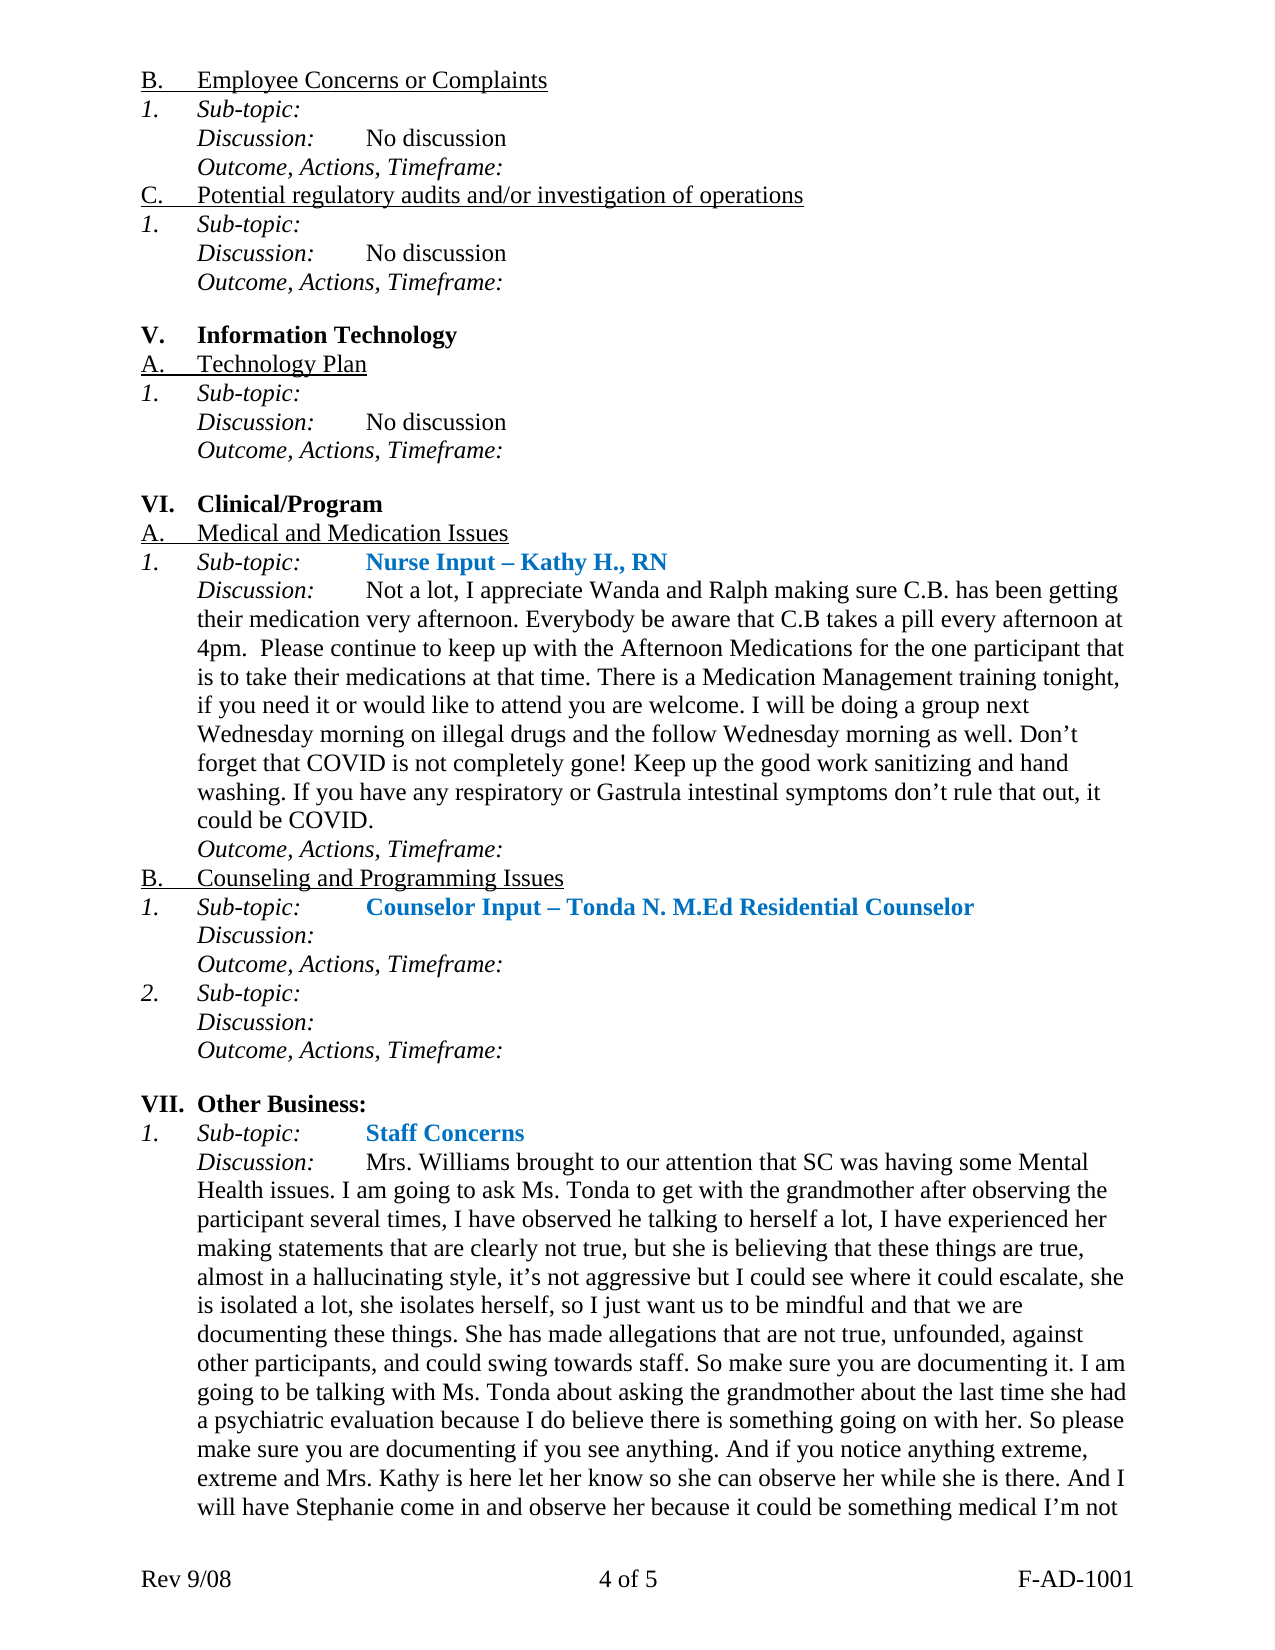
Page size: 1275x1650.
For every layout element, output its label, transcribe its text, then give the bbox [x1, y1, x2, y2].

text Outcome, Actions, Timeframe: [141, 267, 1134, 296]
text Outcome, Actions, Timeframe: [141, 949, 1134, 978]
text Outcome, Actions, Timeframe: [141, 834, 1134, 863]
text Outcome, Actions, Timeframe: [141, 1036, 1134, 1064]
text Discussion: [141, 1007, 1134, 1036]
text Outcome, Actions, Timeframe: [141, 436, 1134, 464]
text 1. Sub-topic: Nurse Input – Kathy H., RN [141, 547, 1134, 576]
text B. Counseling and Programming Issues [141, 863, 1134, 892]
text 1. Sub-topic: Staff Concerns [141, 1118, 1134, 1147]
text Discussion: [141, 921, 1134, 949]
text A. Technology Plan [141, 349, 1134, 378]
text A. Medical and Medication Issues [141, 518, 1134, 547]
text Discussion: No discussion [141, 238, 1134, 267]
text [141, 1147, 1134, 1521]
text VII. Other Business: [141, 1089, 1134, 1118]
text Outcome, Actions, Timeframe: [141, 152, 1134, 181]
text 1. Sub-topic: [141, 94, 1134, 123]
text 1. Sub-topic: [141, 209, 1134, 238]
text Discussion: No discussion [141, 123, 1134, 152]
text Discussion: No discussion [141, 407, 1134, 436]
text Discussion: Not a lot, I appreciate Wanda and Ralph making sure C.B. has been getting their medication very afternoon. Everybody be aware that C.B takes a pill every afternoon at 4pm. Please continue to keep up with the Afternoon Medications for the one participant that is to take their medications at that time. There is a Medication Management training tonight, if you need it or would like to attend you are welcome. I will be doing a group next Wednesday morning on illegal drugs and the follow Wednesday morning as well. Don’t forget that COVID is not completely gone! Keep up the good work sanitizing and hand washing. If you have any respiratory or Gastrula intestinal symptoms don’t rule that out, it could be COVID. [141, 576, 1134, 834]
text B. Employee Concerns or Complaints [141, 66, 1134, 94]
subtitle V. Information Technology [141, 321, 1134, 349]
text 2. Sub-topic: [141, 978, 1134, 1007]
text C. Potential regulatory audits and/or investigation of operations [141, 181, 1134, 209]
text 1. Sub-topic: Counselor Input – Tonda N. M.Ed Residential Counselor [141, 892, 1134, 921]
text 1. Sub-topic: [141, 378, 1134, 407]
subtitle VI. Clinical/Program [141, 489, 1134, 518]
